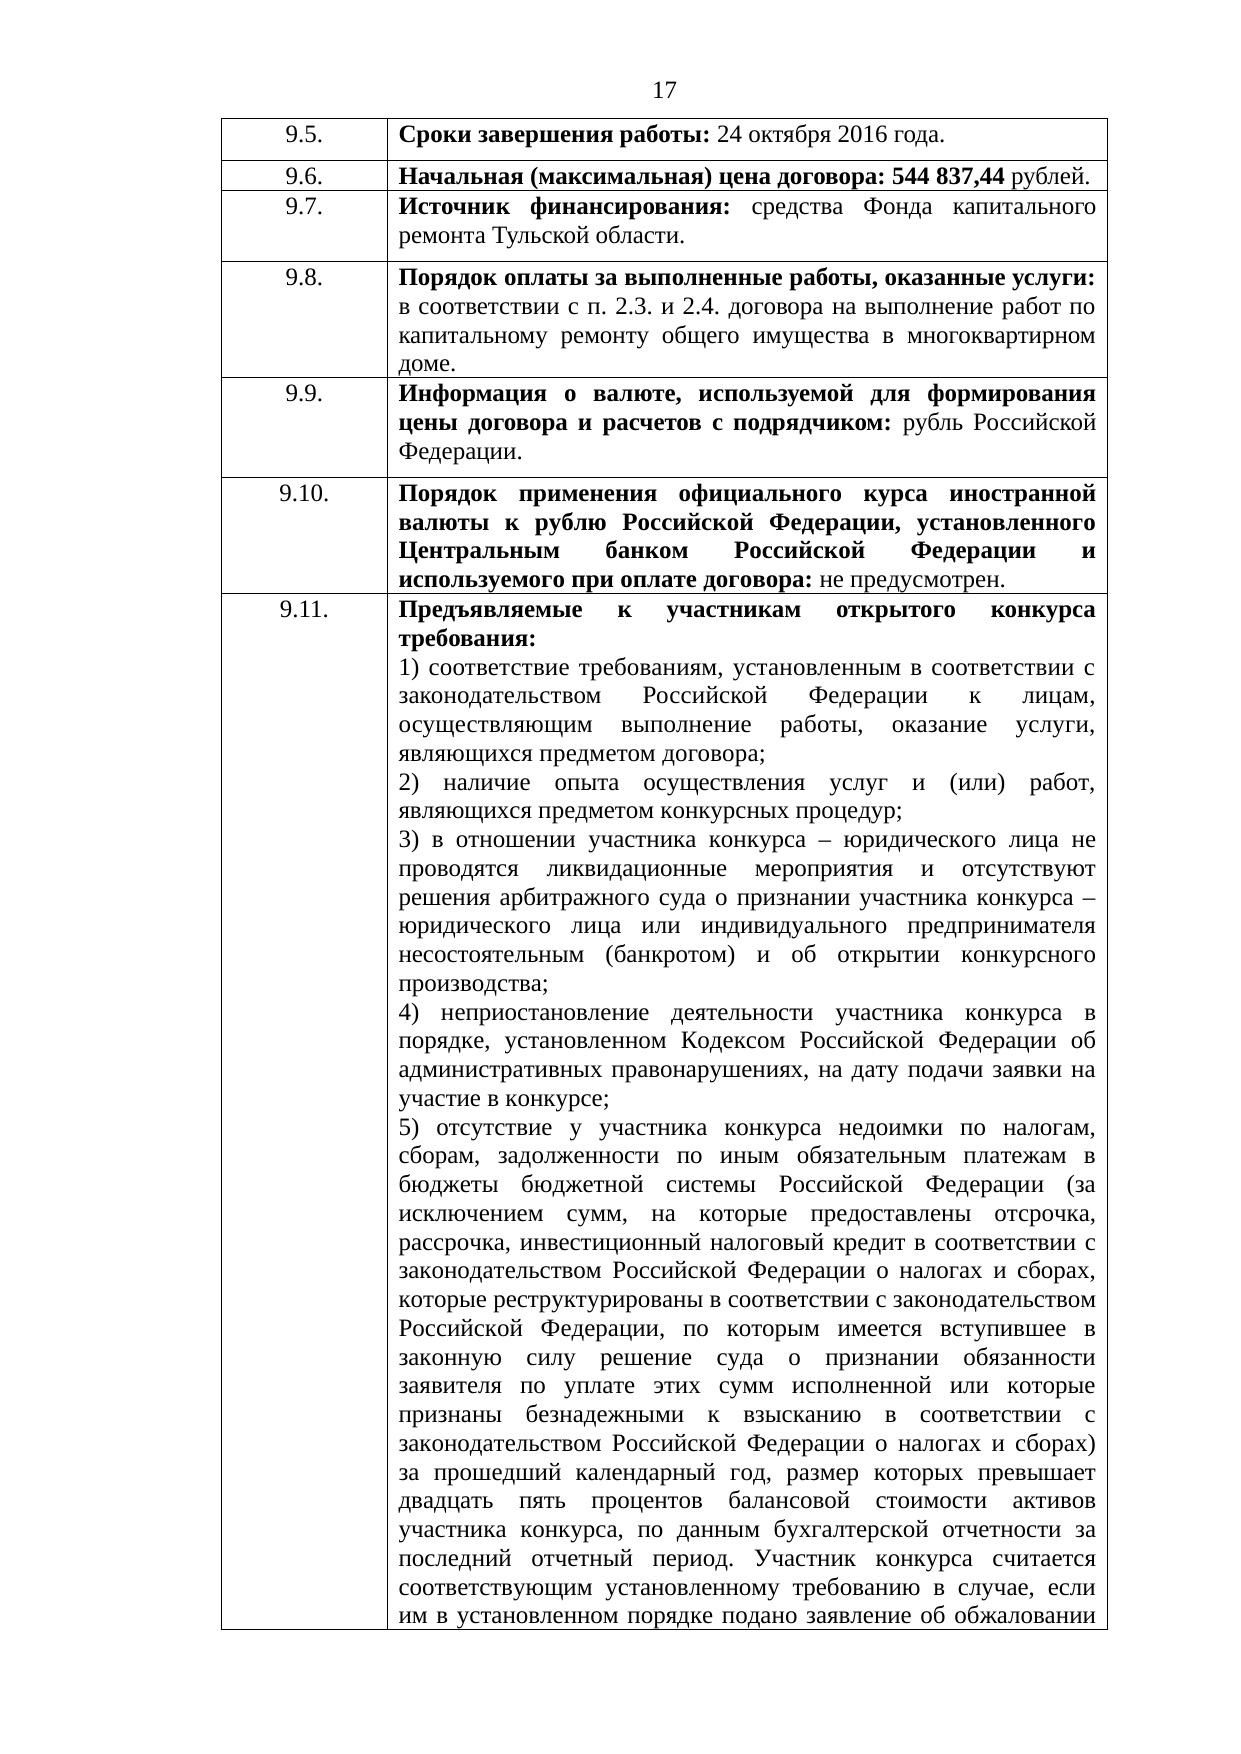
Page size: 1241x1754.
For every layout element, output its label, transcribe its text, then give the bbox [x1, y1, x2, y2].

table_cell Сроки завершения работы: 24 октября 2016 года. [388, 119, 1107, 160]
table_cell 9.6. [222, 161, 387, 190]
table_cell 9.5. [222, 119, 387, 160]
table_cell Порядок применения официального курса иностранной валюты к рублю Российской Федерации, установленного Центральным банком Российской Федерации и используемого при оплате договора: не предусмотрен. [388, 478, 1107, 593]
table_cell 9.11. [222, 594, 387, 1629]
table_cell 9.7. [222, 191, 387, 261]
table_cell 9.9. [222, 378, 387, 477]
table_cell Источник финансирования: средства Фонда капитального ремонта Тульской области. [388, 191, 1107, 261]
table_cell Порядок оплаты за выполненные работы, оказанные услуги: в соответствии с п. 2.3. и 2.4. договора на выполнение работ по капитальному ремонту общего имущества в многоквартирном доме. [388, 262, 1107, 377]
table_cell 9.8. [222, 262, 387, 377]
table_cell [388, 594, 1107, 1629]
table_cell Информация о валюте, используемой для формирования цены договора и расчетов с подрядчиком: рубль Российской Федерации. [388, 378, 1107, 477]
table_cell Начальная (максимальная) цена договора: 544 837,44 рублей. [388, 161, 1107, 190]
table_cell 9.10. [222, 478, 387, 593]
